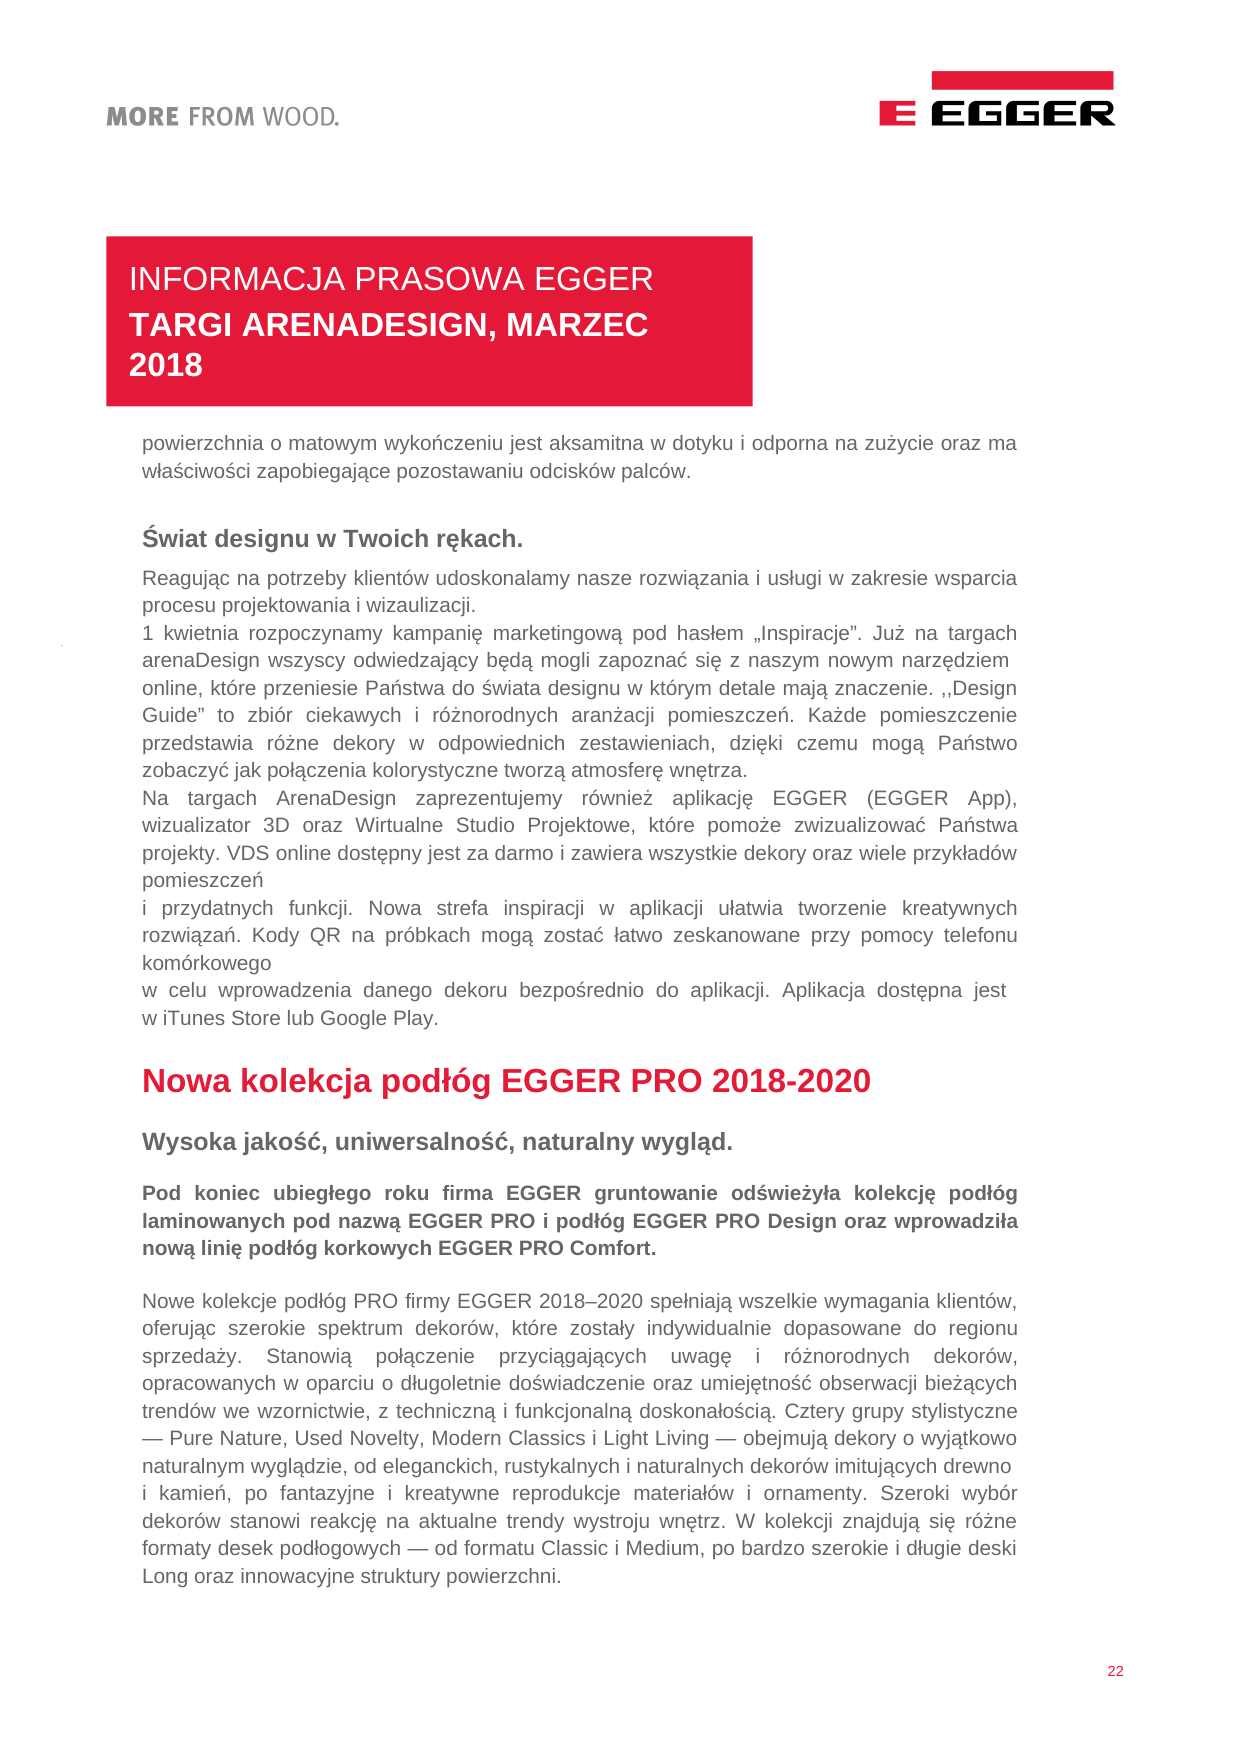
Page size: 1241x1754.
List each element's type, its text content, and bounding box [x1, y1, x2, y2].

text Nowe kolekcje podłóg PRO firmy EGGER 2018–2020 spełniają wszelkie wymagania klientów, oferując szerokie spektrum dekorów, które zostały indywidualnie dopasowane do regionu sprzedaży. Stanowią połączenie przyciągających uwagę i różnorodnych dekorów, opracowanych w oparciu o długoletnie doświadczenie oraz umiejętność obserwacji bieżących trendów we wzornictwie, z techniczną i funkcjonalną doskonałością. Cztery grupy stylistyczne — Pure Nature, Used Novelty, Modern Classics i Light Living — obejmują dekory o wyjątkowo naturalnym wyglądzie, od eleganckich, rustykalnych i naturalnych dekorów imitujących drewno i kamień, po fantazyjne i kreatywne reprodukcje materiałów i ornamenty. Szeroki wybór dekorów stanowi reakcję na aktualne trendy wystroju wnętrz. W kolekcji znajdują się różne formaty desek podłogowych — od formatu Classic i Medium, po bardzo szerokie i długie deski Long oraz innowacyjne struktury powierzchni. [142, 1289, 1019, 1588]
text Wysoka jakość, uniwersalność, naturalny wygląd. [142, 1125, 1019, 1156]
text Pod koniec ubiegłego roku firma EGGER gruntowanie odświeżyła kolekcję podłóg laminowanych pod nazwą EGGER PRO i podłóg EGGER PRO Design oraz wprowadziła nową linię podłóg korkowych EGGER PRO Comfort. [142, 1181, 1019, 1260]
text Świat designu w Twoich rękach. [142, 524, 1019, 553]
text Reagując na potrzeby klientów udoskonalamy nasze rozwiązania i usługi w zakresie wsparcia procesu projektowania i wizaulizacji. [142, 565, 1019, 617]
text Nowa kolekcja podłóg EGGER PRO 2018-2020 [142, 1060, 1019, 1100]
picture [0, 0, 1227, 142]
text Na targach ArenaDesign zaprezentujemy również aplikację EGGER (EGGER App), wizualizator 3D oraz Wirtualne Studio Projektowe, które pomoże zwizualizować Państwa projekty. VDS online dostępny jest za darmo i zawiera wszystkie dekory oraz wiele przykładów pomieszczeń i przydatnych funkcji. Nowa strefa inspiracji w aplikacji ułatwia tworzenie kreatywnych rozwiązań. Kody QR na próbkach mogą zostać łatwo zeskanowane przy pomocy telefonu komórkowego w celu wprowadzenia danego dekoru bezpośrednio do aplikacji. Aplikacja dostępna jest w iTunes Store lub Google Play. [142, 785, 1019, 1029]
text 1 kwietnia rozpoczynamy kampanię marketingową pod hasłem „Inspiracje”. Już na targach arenaDesign wszyscy odwiedzający będą mogli zapoznać się z naszym nowym narzędziem online, które przeniesie Państwa do świata designu w którym detale mają znaczenie. ,,Design Guide” to zbiór ciekawych i różnorodnych aranżacji pomieszczeń. Każde pomieszczenie przedstawia różne dekory w odpowiednich zestawieniach, dzięki czemu mogą Państwo zobaczyć jak połączenia kolorystyczne tworzą atmosferę wnętrza. [142, 620, 1019, 782]
